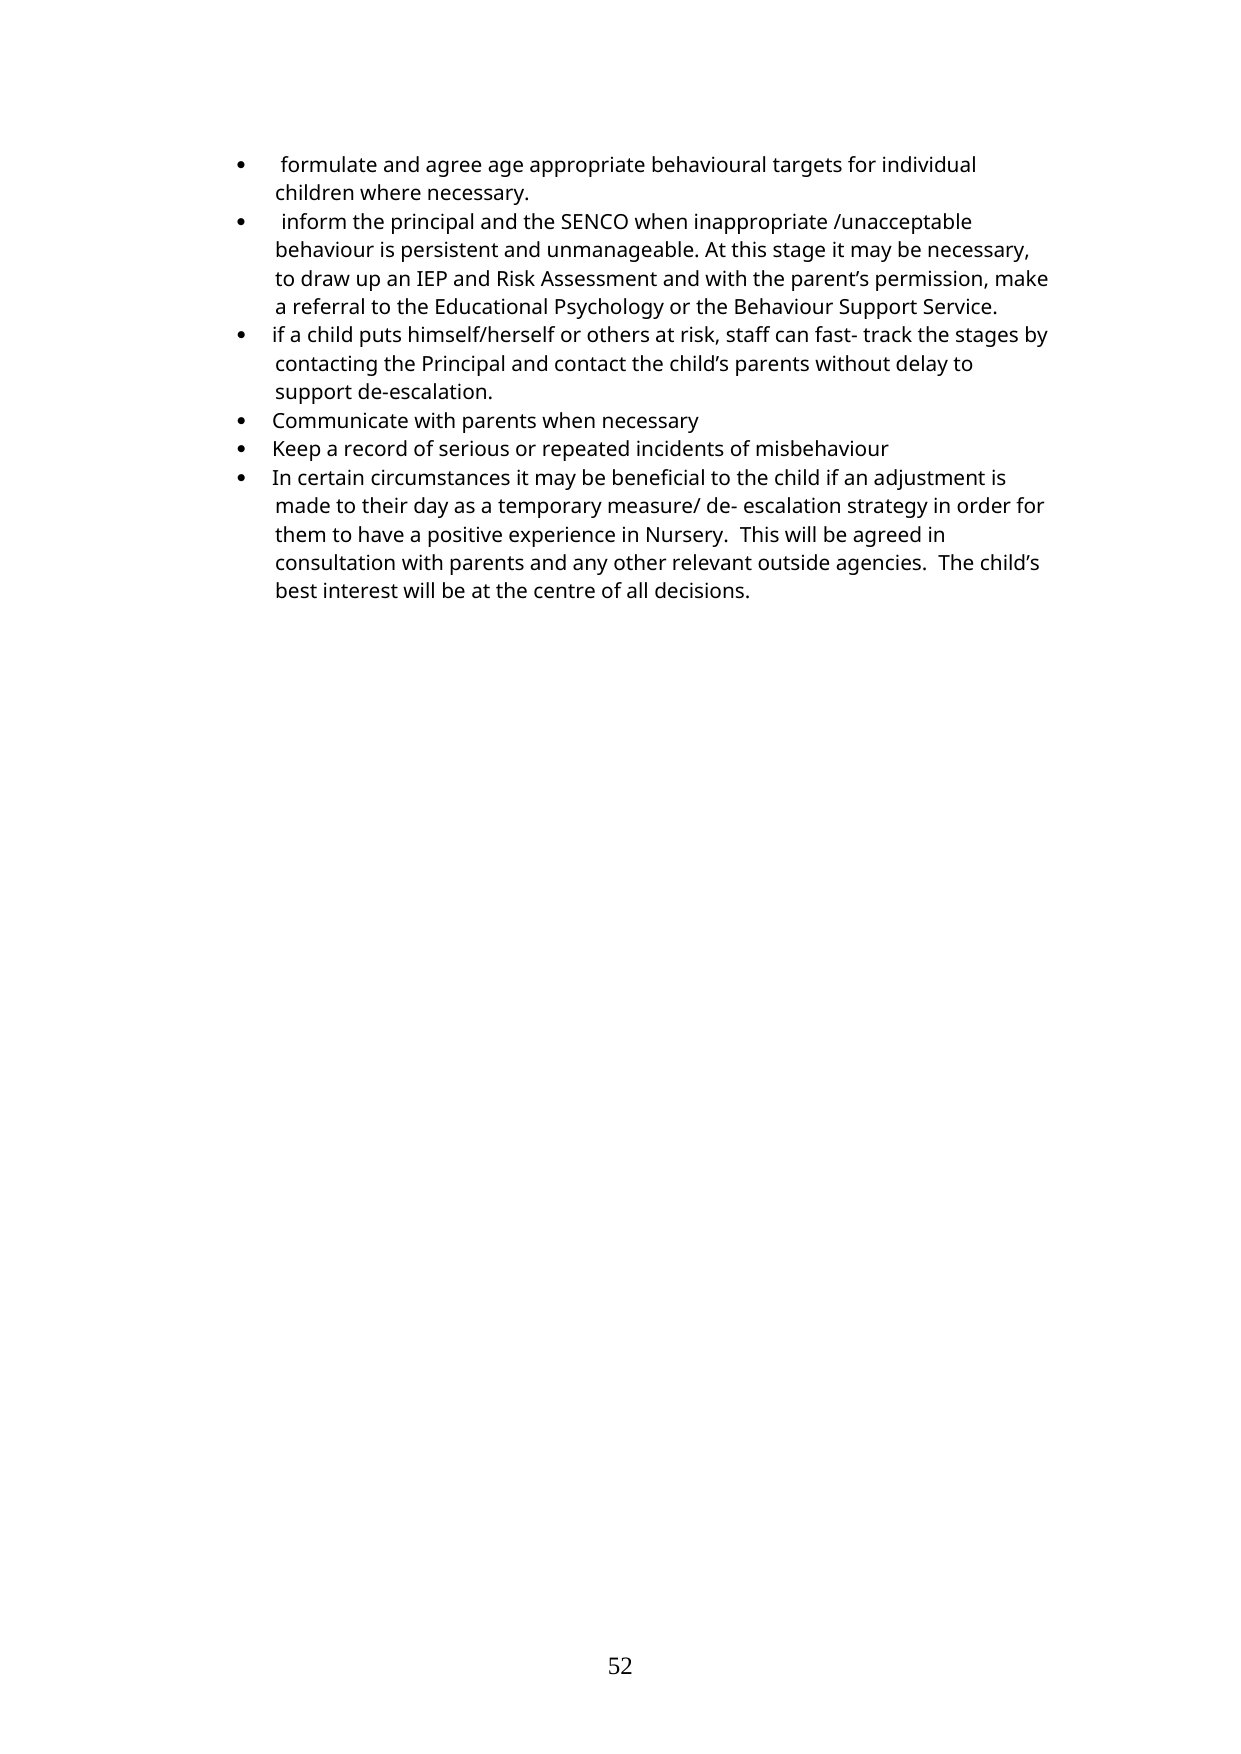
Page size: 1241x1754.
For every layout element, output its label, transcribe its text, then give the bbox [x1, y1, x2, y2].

list formulate and agree age appropriate behavioural targets for individual children where necessary. [237, 150, 1053, 207]
list if a child puts himself/herself or others at risk, staff can fast- track the stages by contacting the Principal and contact the child’s parents without delay to support de-escalation. [238, 321, 1053, 406]
list Communicate with parents when necessary [238, 406, 1053, 434]
list Keep a record of serious or repeated incidents of misbehaviour [238, 434, 1053, 463]
list In certain circumstances it may be beneficial to the child if an adjustment is made to their day as a temporary measure/ de- escalation strategy in order for them to have a positive experience in Nursery. This will be agreed in consultation with parents and any other relevant outside agencies. The child’s best interest will be at the centre of all decisions. [238, 463, 1053, 605]
list inform the principal and the SENCO when inappropriate /unacceptable behaviour is persistent and unmanageable. At this stage it may be necessary, to draw up an IEP and Risk Assessment and with the parent’s permission, make a referral to the Educational Psychology or the Behaviour Support Service. [237, 207, 1053, 321]
